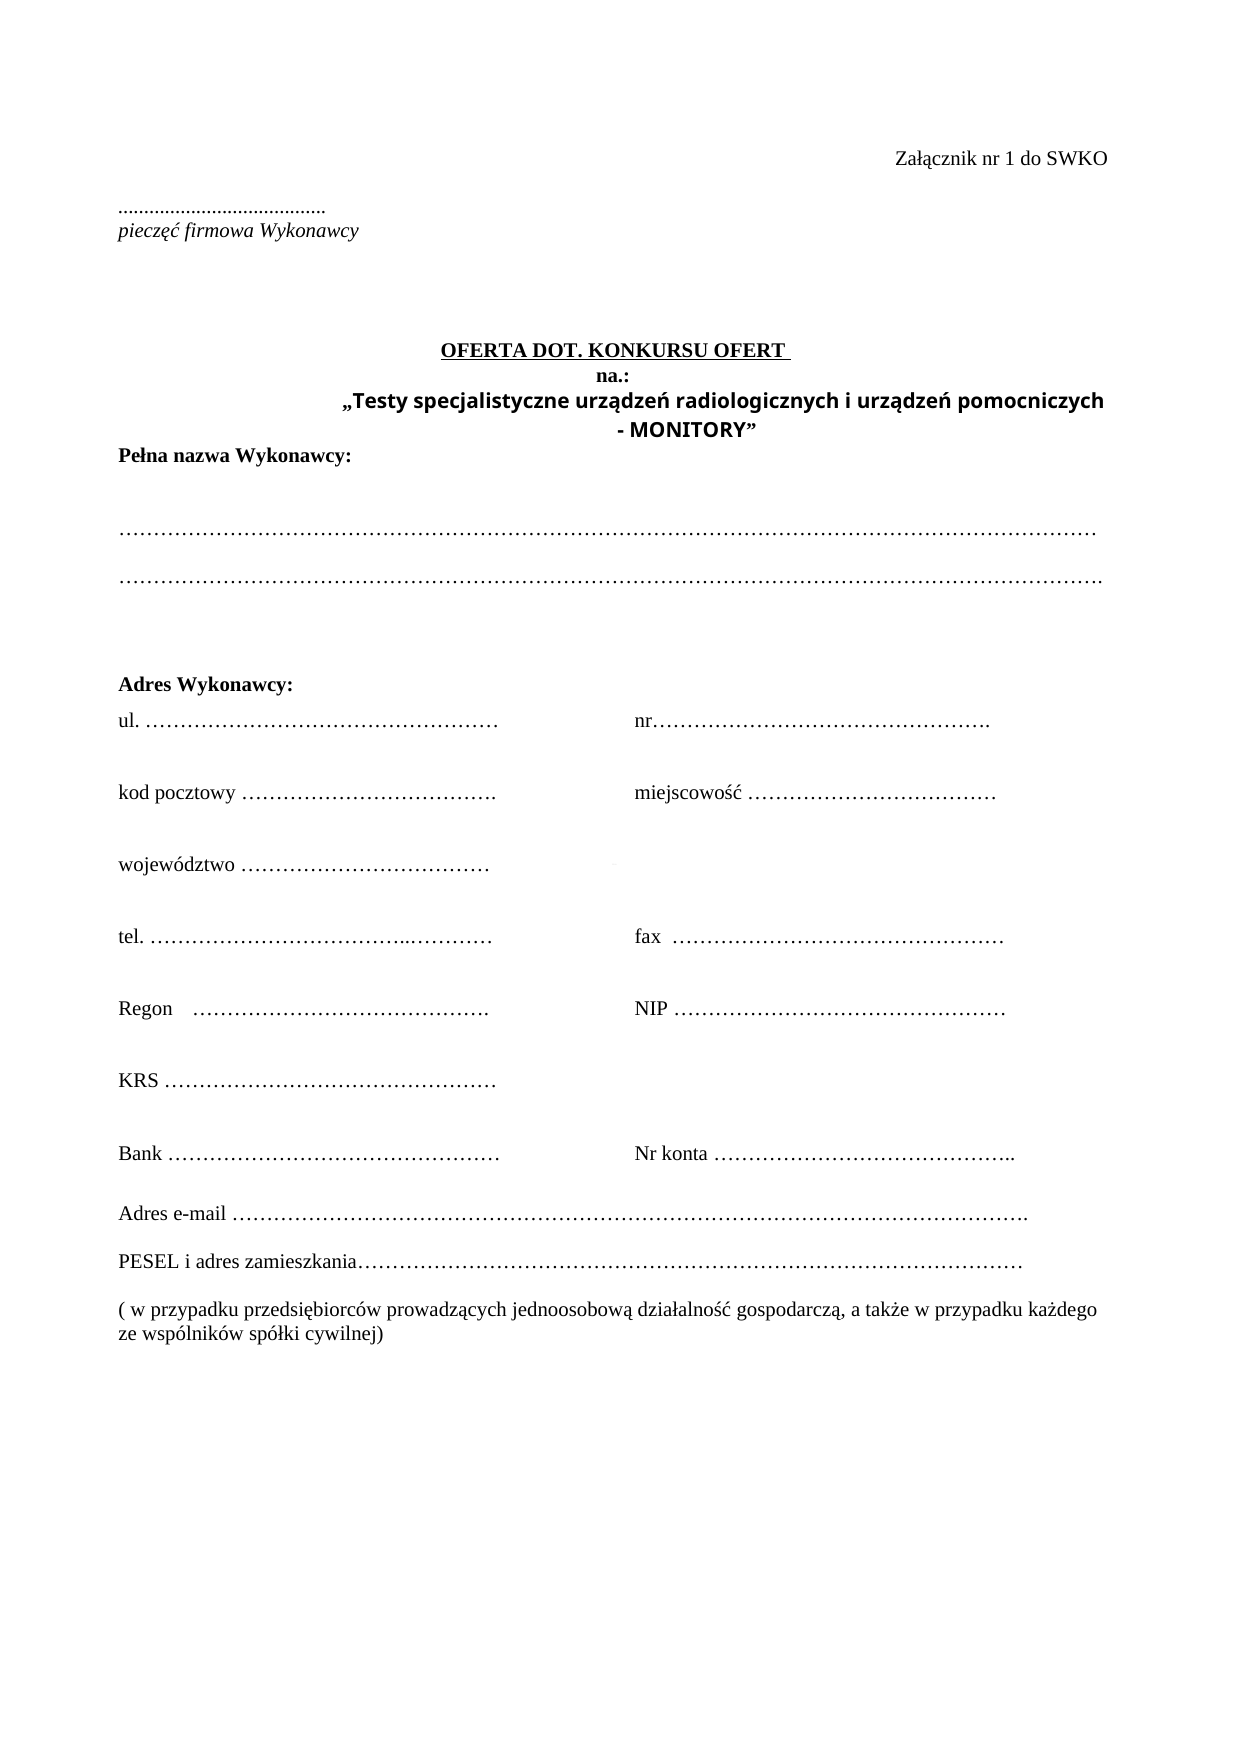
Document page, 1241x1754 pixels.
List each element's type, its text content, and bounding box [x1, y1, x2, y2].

text Załącznik nr 1 do SWKO [118, 146, 1108, 170]
text PESEL i adres zamieszkania…………………………………………………………………………………… [118, 1249, 1108, 1273]
text kod pocztowy ………………………………. miejscowość ……………………………… [118, 780, 1108, 804]
text Bank ………………………………………… Nr konta …………………………………….. [118, 1141, 1108, 1164]
text ........................................ [118, 194, 1108, 218]
text na.: [118, 362, 1108, 387]
text Regon ……………………………………. NIP ………………………………………… [118, 996, 1108, 1020]
text ( w przypadku przedsiębiorców prowadzących jednoosobową działalność gospodarczą, a także w przypadku każdego ze wspólników spółki cywilnej) [118, 1297, 1108, 1345]
text Adres Wykonawcy: [118, 672, 1108, 696]
text tel. ………………………………..………… fax ………………………………………… [118, 924, 1108, 948]
text …………………………………………………………………………………………………………………………………………………………………………………………………………………………………………………………. [118, 516, 1108, 588]
text województwo ……………………………… [118, 852, 1108, 876]
text Pełna nazwa Wykonawcy: [118, 443, 1108, 467]
text „Testy specjalistyczne urządzeń radiologicznych i urządzeń pomocniczych - MONITORY” [266, 387, 1108, 443]
text OFERTA DOT. KONKURSU OFERT [118, 338, 1108, 362]
text pieczęć firmowa Wykonawcy [118, 218, 1108, 242]
text KRS ………………………………………… [118, 1068, 1108, 1092]
text ul. …………………………………………… nr…………………………………………. [118, 708, 1108, 732]
text Adres e-mail ……………………………………………………………………………………………………. [118, 1201, 1108, 1225]
